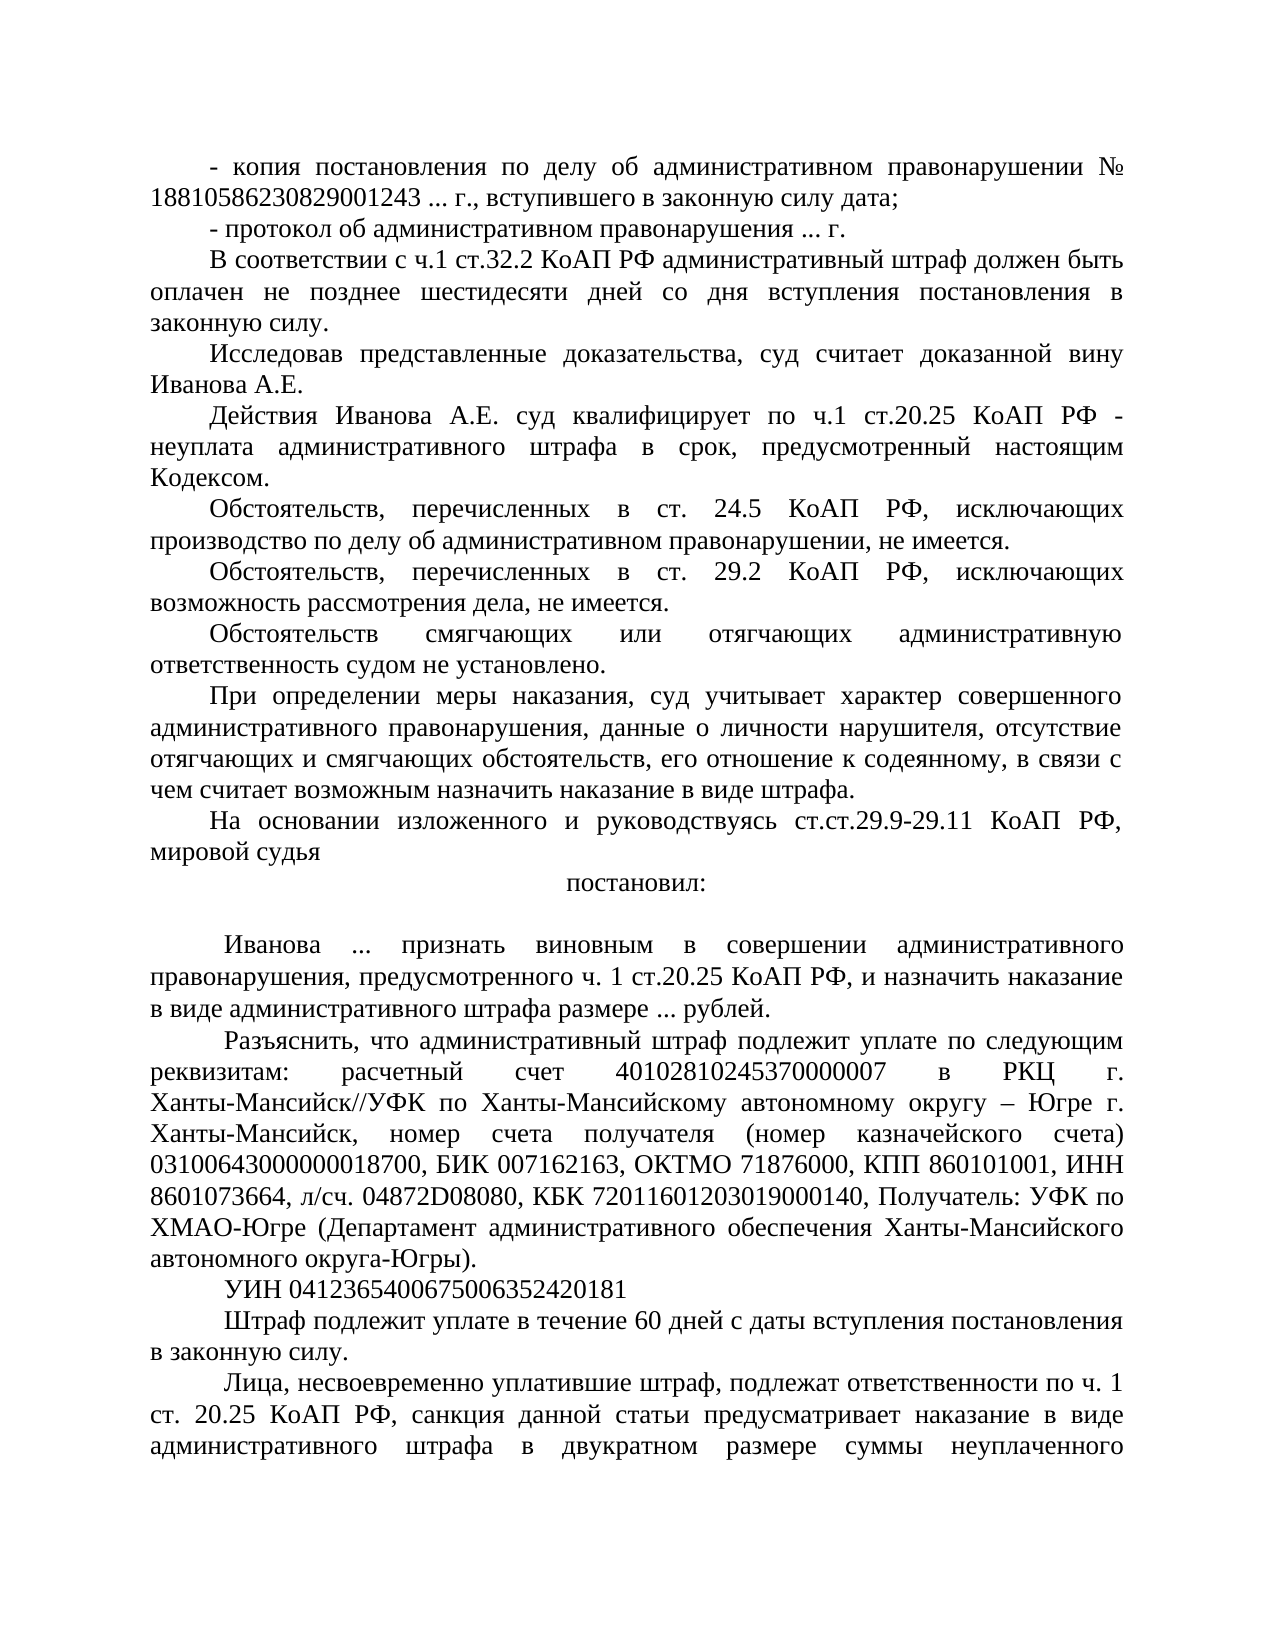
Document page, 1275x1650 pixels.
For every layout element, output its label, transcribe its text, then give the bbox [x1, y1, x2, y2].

text - копия постановления по делу об административном правонарушении № 18810586230829001243 ... г., вступившего в законную силу дата; [150, 150, 1125, 212]
text - протокол об административном правонарушения ... г. [150, 212, 1125, 243]
text постановил: [150, 866, 1123, 897]
text Разъяснить, что административный штраф подлежит уплате по следующим реквизитам: расчетный счет 40102810245370000007 в РКЦ г. Ханты-Мансийск//УФК по Ханты-Мансийскому автономному округу – Югре г. Ханты-Мансийск, номер счета получателя (номер казначейского счета) 03100643000000018700, БИК 007162163, ОКТМО 71876000, КПП 860101001, ИНН 8601073664, л/сч. 04872D08080, КБК 72011601203019000140, Получатель: УФК по ХМАО-Югре (Департамент административного обеспечения Ханты-Мансийского автономного округа-Югры). [150, 1024, 1125, 1273]
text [150, 1367, 1125, 1460]
text Исследовав представленные доказательства, суд считает доказанной вину Иванова А.Е. [150, 337, 1125, 399]
text Действия Иванова А.Е. суд квалифицирует по ч.1 ст.20.25 КоАП РФ - неуплата административного штрафа в срок, предусмотренный настоящим Кодексом. [150, 399, 1125, 493]
text Штраф подлежит уплате в течение 60 дней с даты вступления постановления в законную силу. [150, 1304, 1125, 1367]
text Обстоятельств смягчающих или отягчающих административную ответственность судом не установлено. [150, 617, 1123, 679]
text На основании изложенного и руководствуясь ст.ст.29.9-29.11 КоАП РФ, мировой судья [150, 804, 1123, 866]
text Обстоятельств, перечисленных в ст. 24.5 КоАП РФ, исключающих производство по делу об административном правонарушении, не имеется. [150, 493, 1125, 555]
text УИН 0412365400675006352420181 [150, 1273, 1125, 1304]
text Обстоятельств, перечисленных в ст. 29.2 КоАП РФ, исключающих возможность рассмотрения дела, не имеется. [150, 555, 1125, 617]
text При определении меры наказания, суд учитывает характер совершенного административного правонарушения, данные о личности нарушителя, отсутствие отягчающих и смягчающих обстоятельств, его отношение к содеянному, в связи с чем считает возможным назначить наказание в виде штрафа. [150, 679, 1123, 804]
text В соответствии с ч.1 ст.32.2 КоАП РФ административный штраф должен быть оплачен не позднее шестидесяти дней со дня вступления постановления в законную силу. [150, 243, 1125, 337]
text Иванова ... признать виновным в совершении административного правонарушения, предусмотренного ч. 1 ст.20.25 КоАП РФ, и назначить наказание в виде административного штрафа размере ... рублей. [150, 929, 1125, 1024]
